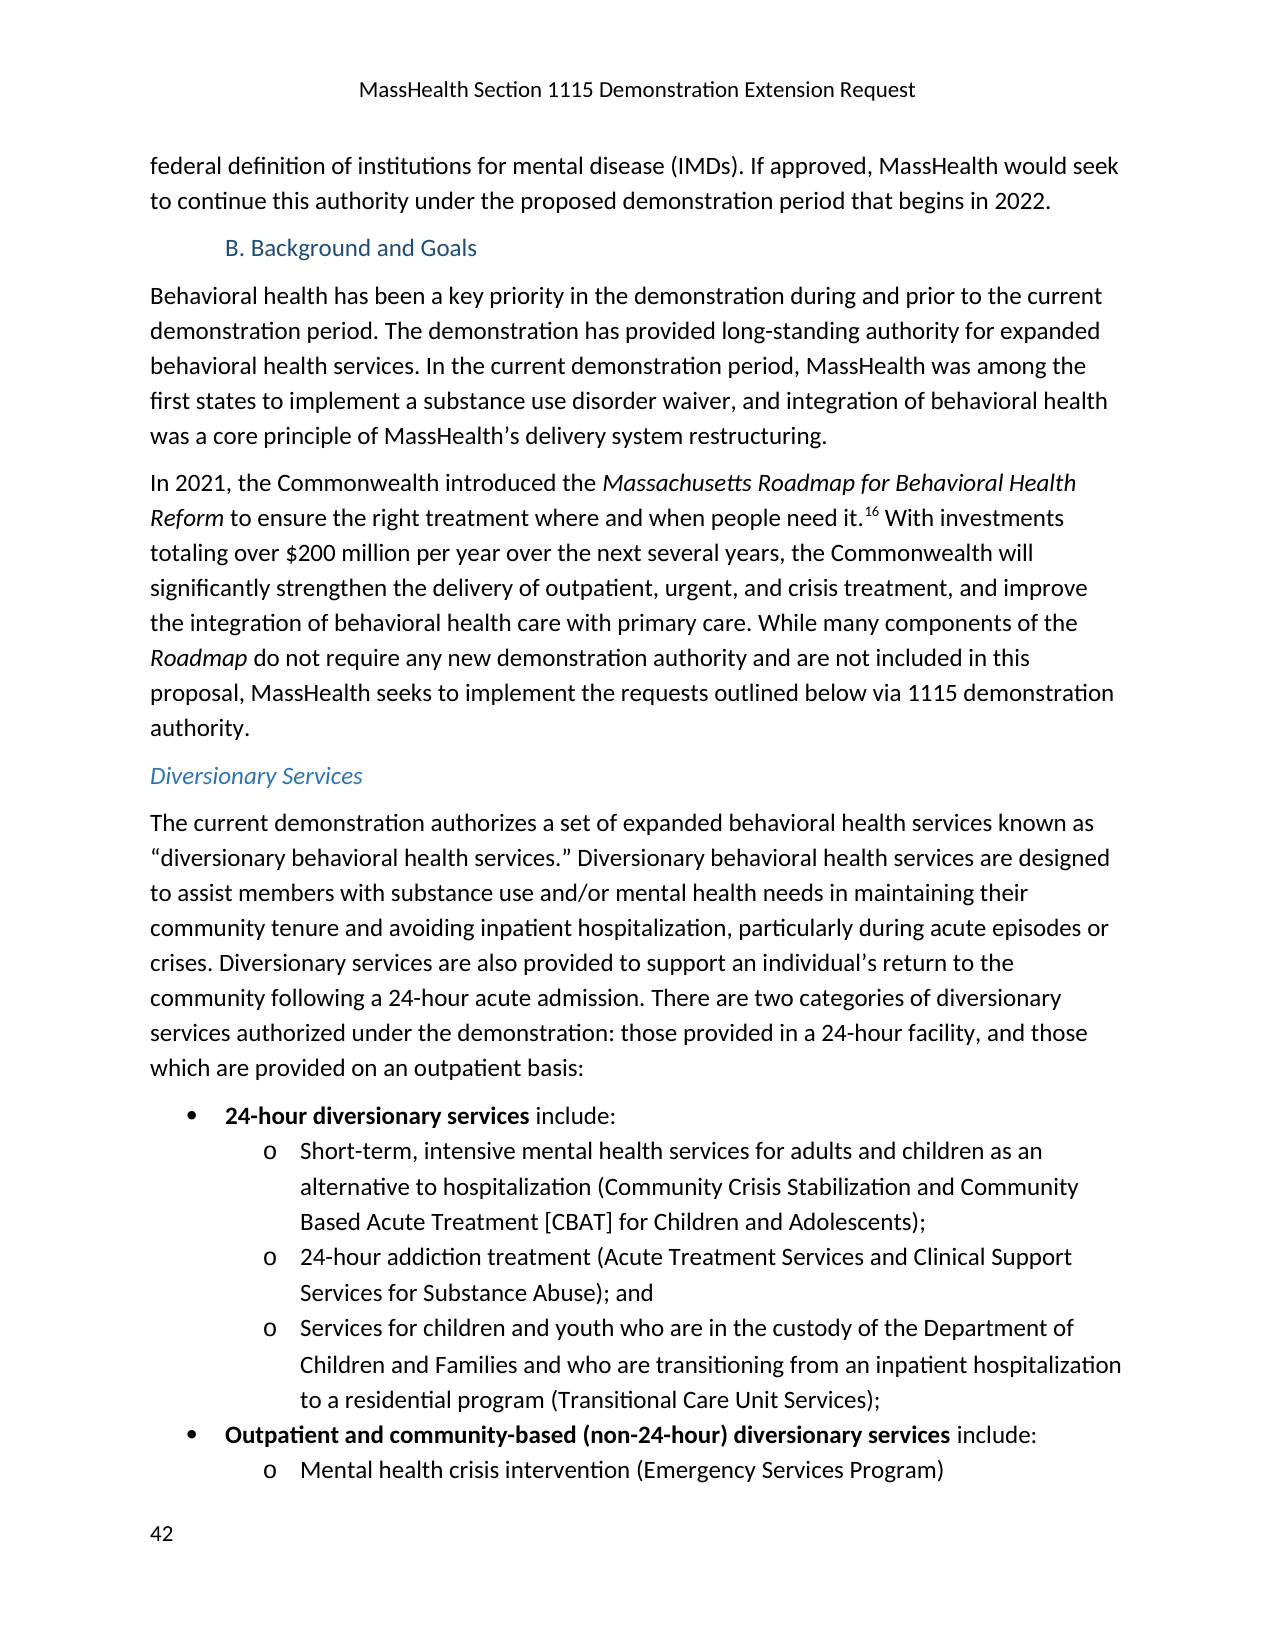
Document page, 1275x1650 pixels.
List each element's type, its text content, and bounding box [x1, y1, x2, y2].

text In 2021, the Commonwealth introduced the Massachusetts Roadmap for Behavioral Health Reform to ensure the right treatment where and when people need it.16 With investments totaling over $200 million per year over the next several years, the Commonwealth will significantly strengthen the delivery of outpatient, urgent, and crisis treatment, and improve the integration of behavioral health care with primary care. While many components of the Roadmap do not require any new demonstration authority and are not included in this proposal, MassHealth seeks to implement the requests outlined below via 1115 demonstration authority. [150, 467, 1125, 743]
list 24-hour diversionary services include: [187, 1100, 1125, 1131]
text The current demonstration authorizes a set of expanded behavioral health services known as “diversionary behavioral health services.” Diversionary behavioral health services are designed to assist members with substance use and/or mental health needs in maintaining their community tenure and avoiding inpatient hospitalization, particularly during acute episodes or crises. Diversionary services are also provided to support an individual’s return to the community following a 24-hour acute admission. There are two categories of diversionary services authorized under the demonstration: those provided in a 24-hour facility, and those which are provided on an outpatient basis: [150, 807, 1125, 1083]
list Short-term, intensive mental health services for adults and children as an alternative to hospitalization (Community Crisis Stabilization and Community Based Acute Treatment [CBAT] for Children and Adolescents); [262, 1135, 1125, 1237]
list Mental health crisis intervention (Emergency Services Program) [262, 1454, 1125, 1486]
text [150, 150, 1125, 216]
text Behavioral health has been a key priority in the demonstration during and prior to the current demonstration period. The demonstration has provided long-standing authority for expanded behavioral health services. In the current demonstration period, MassHealth was among the first states to implement a substance use disorder waiver, and integration of behavioral health was a core principle of MassHealth’s delivery system restructuring. [150, 280, 1125, 451]
list 24-hour addiction treatment (Acute Treatment Services and Clinical Support Services for Substance Abuse); and [262, 1241, 1125, 1308]
subtitle Diversionary Services [150, 760, 1125, 791]
subtitle B. Background and Goals [150, 232, 1125, 263]
list Services for children and youth who are in the custody of the Department of Children and Families and who are transitioning from an inpatient hospitalization to a residential program (Transitional Care Unit Services); [262, 1312, 1125, 1414]
list Outpatient and community-based (non-24-hour) diversionary services include: [187, 1419, 1125, 1449]
